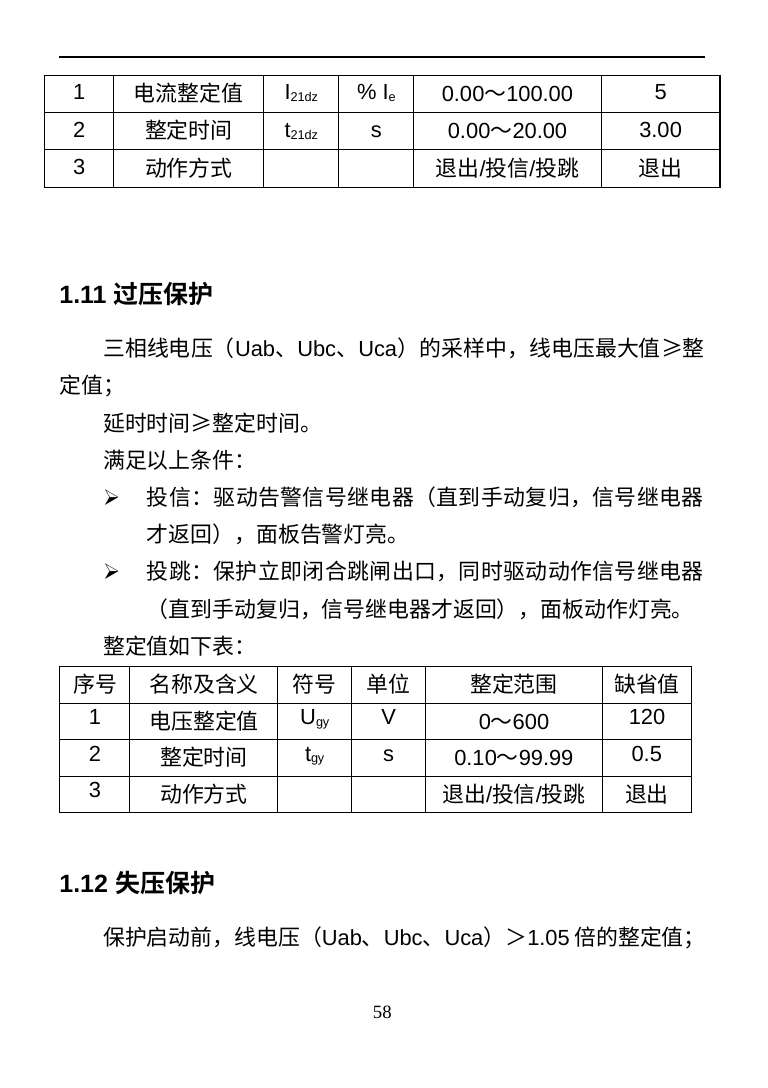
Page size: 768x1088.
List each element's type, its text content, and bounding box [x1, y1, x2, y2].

text 满足以上条件： [59, 442, 705, 475]
table_header 单位 [352, 667, 425, 703]
table_cell 1 [60, 704, 129, 739]
table_cell 3.00 [602, 113, 719, 149]
text 1.11 过压保护 [59, 260, 705, 325]
table_cell 整定时间 [130, 740, 277, 776]
table_cell 0.5 [603, 740, 691, 776]
table_cell [339, 150, 413, 187]
text 三相线电压（Uab、Ubc、Uca）的采样中，线电压最大值≥整定值； [59, 331, 705, 400]
table_cell 0～600 [426, 704, 602, 739]
table_cell 退出/投信/投跳 [426, 777, 602, 812]
table_cell % Ie [339, 76, 413, 112]
table_cell 电流整定值 [114, 76, 263, 112]
text 保护启动前，线电压（Uab、Ubc、Uca）＞1.05倍的整定值； [59, 920, 705, 952]
table_cell tgy [278, 740, 351, 776]
table_cell 动作方式 [114, 150, 263, 187]
table_cell 0.00～100.00 [414, 76, 601, 112]
table_cell 0.00～20.00 [414, 113, 601, 149]
table_cell 5 [602, 76, 719, 112]
list 投信：驱动告警信号继电器（直到手动复归，信号继电器才返回），面板告警灯亮。 [103, 479, 705, 549]
table_header 名称及含义 [130, 667, 277, 703]
table_cell 动作方式 [130, 777, 277, 812]
text 1.12 失压保护 [59, 849, 705, 914]
table_cell Ugy [278, 704, 351, 739]
table_cell 退出/投信/投跳 [414, 150, 601, 187]
table_cell 整定时间 [114, 113, 263, 149]
table_cell s [339, 113, 413, 149]
table_header 符号 [278, 667, 351, 703]
table_cell 1 [45, 76, 113, 112]
table_header 缺省值 [603, 667, 691, 703]
table_cell 0.10～99.99 [426, 740, 602, 776]
table_cell 2 [60, 740, 129, 776]
table_cell 120 [603, 704, 691, 739]
table_header 序号 [60, 667, 129, 703]
table_cell 3 [45, 150, 113, 187]
text 延时时间≥整定时间。 [59, 405, 705, 438]
table_cell I21dz [264, 76, 338, 112]
table_cell [352, 777, 425, 812]
table_cell 2 [45, 113, 113, 149]
text 整定值如下表： [59, 628, 705, 661]
table_cell t21dz [264, 113, 338, 149]
table_cell 退出 [602, 150, 719, 187]
table_cell [264, 150, 338, 187]
table_cell 3 [60, 777, 129, 812]
list 投跳：保护立即闭合跳闸出口，同时驱动动作信号继电器（直到手动复归，信号继电器才返回），面板动作灯亮。 [103, 554, 705, 624]
table_cell 退出 [603, 777, 691, 812]
table_header 整定范围 [426, 667, 602, 703]
table_cell s [352, 740, 425, 776]
table_cell V [352, 704, 425, 739]
table_cell [278, 777, 351, 812]
table_cell 电压整定值 [130, 704, 277, 739]
